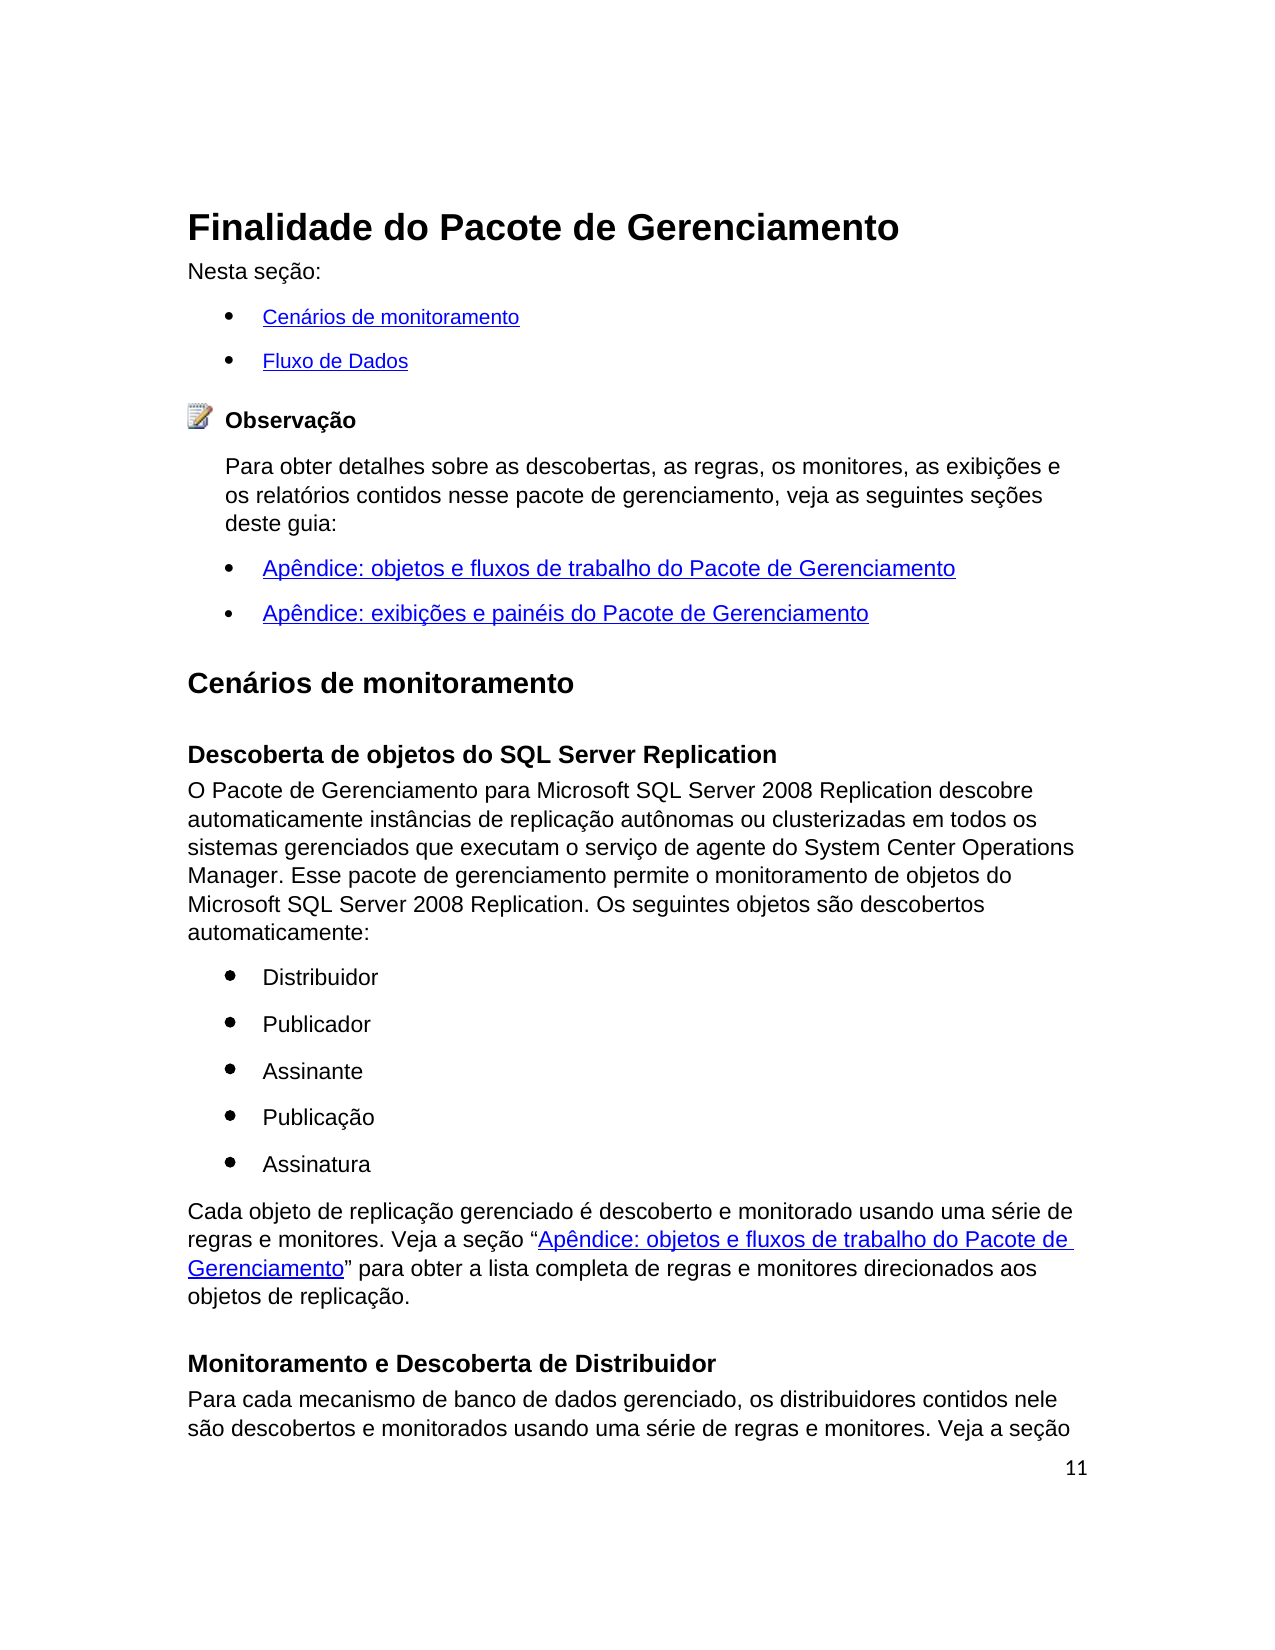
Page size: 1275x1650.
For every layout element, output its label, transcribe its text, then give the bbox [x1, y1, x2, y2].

text O Pacote de Gerenciamento para Microsoft SQL Server 2008 Replication descobre automaticamente instâncias de replicação autônomas ou clusterizadas em todos os sistemas gerenciados que executam o serviço de agente do System Center Operations Manager. Esse pacote de gerenciamento permite o monitoramento de objetos do Microsoft SQL Server 2008 Replication. Os seguintes objetos são descobertos automaticamente: [187, 777, 1087, 946]
subtitle Finalidade do Pacote de Gerenciamento [187, 205, 1087, 248]
list Distribuidor [225, 964, 1087, 992]
text Para obter detalhes sobre as descobertas, as regras, os monitores, as exibições e os relatórios contidos nesse pacote de gerenciamento, veja as seguintes seções deste guia: [225, 391, 1087, 536]
list Apêndice: objetos e fluxos de trabalho do Pacote de Gerenciamento [225, 555, 1087, 581]
list Publicação [225, 1104, 1087, 1132]
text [187, 1386, 1087, 1441]
list Fluxo de Dados [225, 347, 1087, 374]
list Apêndice: exibições e painéis do Pacote de Gerenciamento [225, 600, 1087, 627]
list Assinatura [225, 1151, 1087, 1179]
subtitle Descoberta de objetos do SQL Server Replication [187, 740, 1087, 768]
picture [187, 403, 226, 429]
list Publicador [225, 1011, 1087, 1039]
subtitle Monitoramento e Descoberta de Distribuidor [187, 1349, 1087, 1378]
subtitle Cenários de monitoramento [187, 666, 1087, 700]
text Nesta seção: [187, 258, 1087, 284]
list Cenários de monitoramento [225, 303, 1087, 330]
text Cada objeto de replicação gerenciado é descoberto e monitorado usando uma série de regras e monitores. Veja a seção “Apêndice: objetos e fluxos de trabalho do Pacote de Gerenciamento” para obter a lista completa de regras e monitores direcionados aos objetos de replicação. [187, 1198, 1087, 1309]
text Observação [187, 403, 363, 434]
list Assinante [225, 1058, 1087, 1086]
